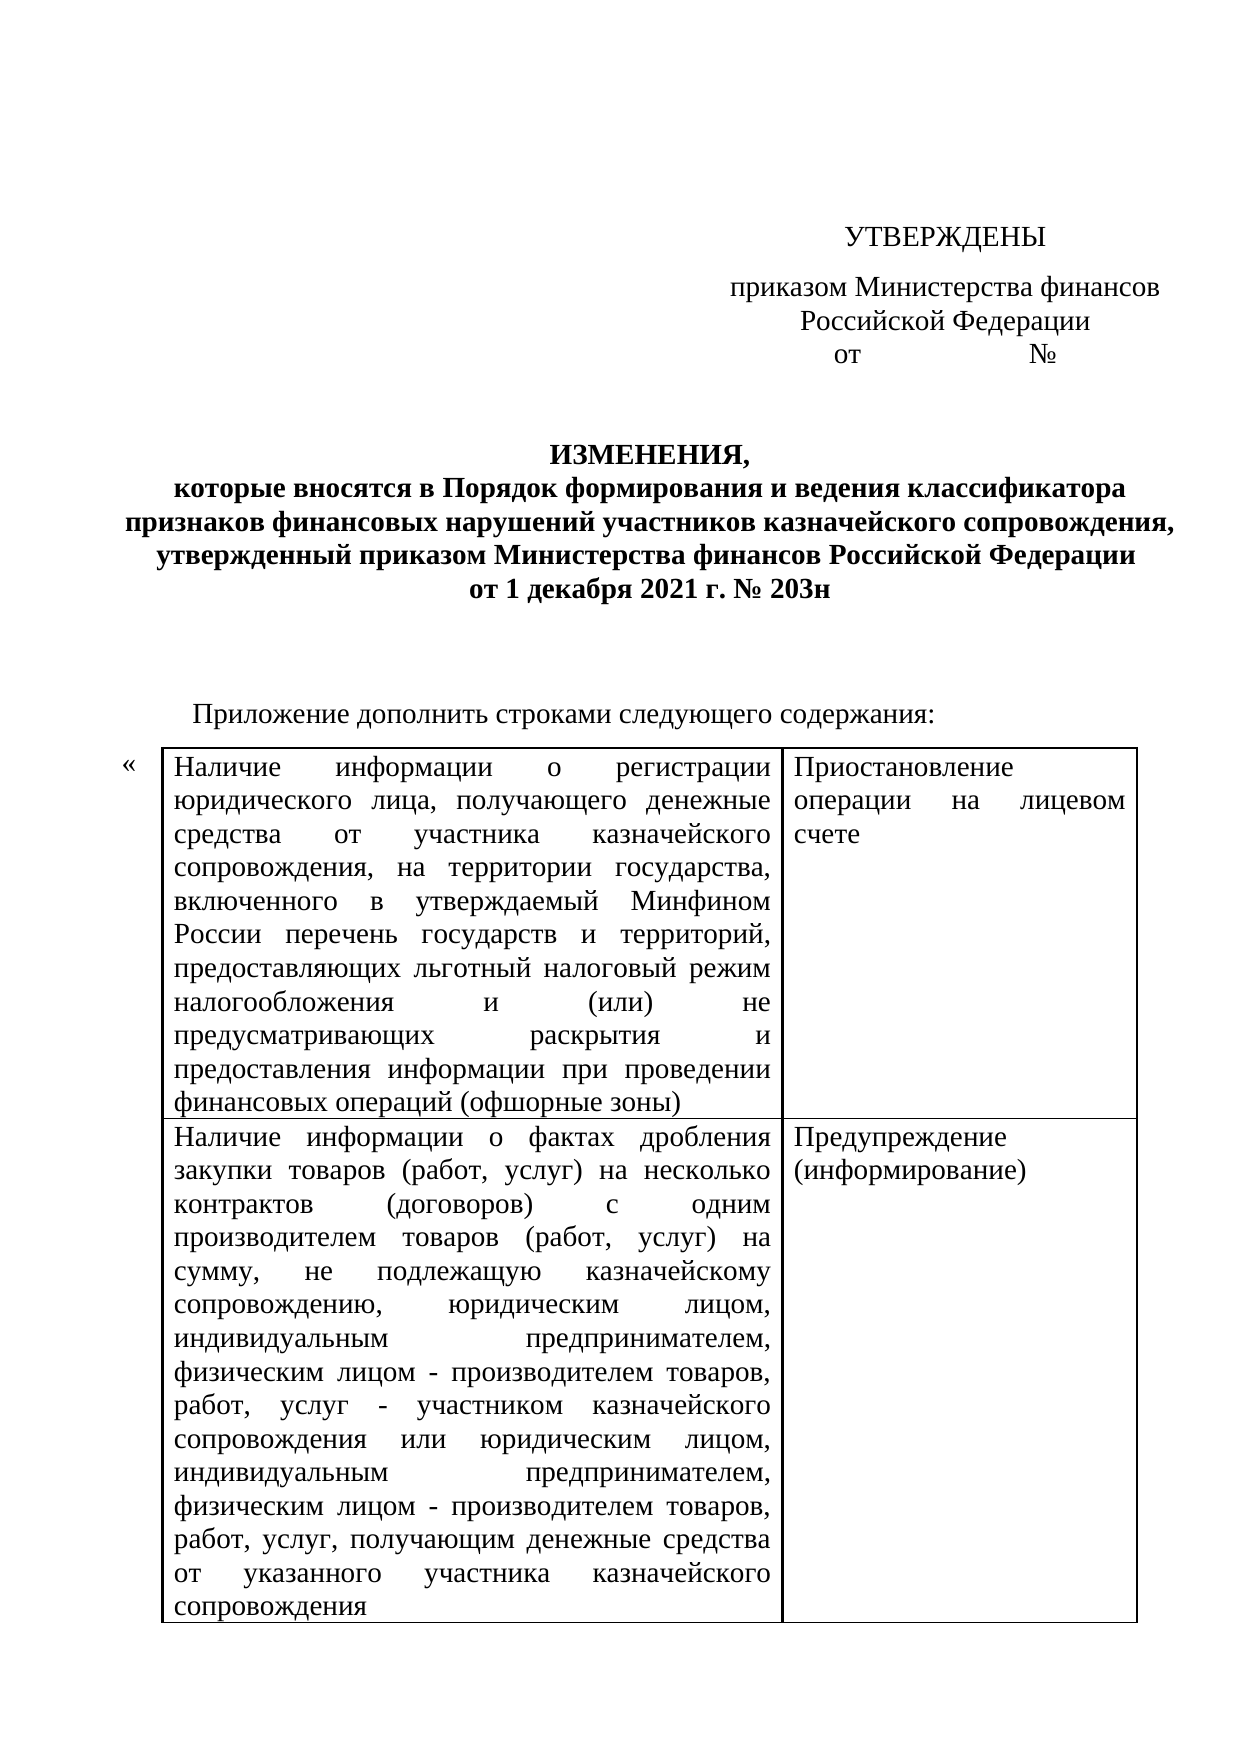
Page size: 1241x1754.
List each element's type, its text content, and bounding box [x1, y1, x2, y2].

table_cell Наличие информации о фактах дробления закупки товаров (работ, услуг) на несколько контрактов (договоров) с одним производителем товаров (работ, услуг) на сумму, не подлежащую казначейскому сопровождению, юридическим лицом, индивидуальным предпринимателем, физическим лицом - производителем товаров, работ, услуг - участником казначейского сопровождения или юридическим лицом, индивидуальным предпринимателем, физическим лицом - производителем товаров, работ, услуг, получающим денежные средства от указанного участника казначейского сопровождения [164, 1119, 781, 1622]
title которые вносятся в Порядок формирования и ведения классификатора признаков финансовых нарушений участников казначейского сопровождения, утвержденный приказом Министерства финансов Российской Федерации от 1 декабря 2021 г. № 203н [118, 470, 1181, 604]
text УТВЕРЖДЕНЫ [709, 219, 1181, 252]
text от № [709, 336, 1181, 370]
text приказом Министерства финансов Российской Федерации [709, 269, 1181, 336]
table_header Наличие информации о регистрации юридического лица, получающего денежные средства от участника казначейского сопровождения, на территории государства, включенного в утверждаемый Минфином России перечень государств и территорий, предоставляющих льготный налоговый режим налогообложения и (или) не предусматривающих раскрытия и предоставления информации при проведении финансовых операций (офшорные зоны) [164, 749, 781, 1118]
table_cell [784, 1119, 1136, 1622]
text Приложение дополнить строками следующего содержания: [118, 697, 1181, 730]
text ИЗМЕНЕНИЯ, [118, 437, 1181, 470]
table_header Приостановление операции на лицевом счете [784, 749, 1136, 1118]
